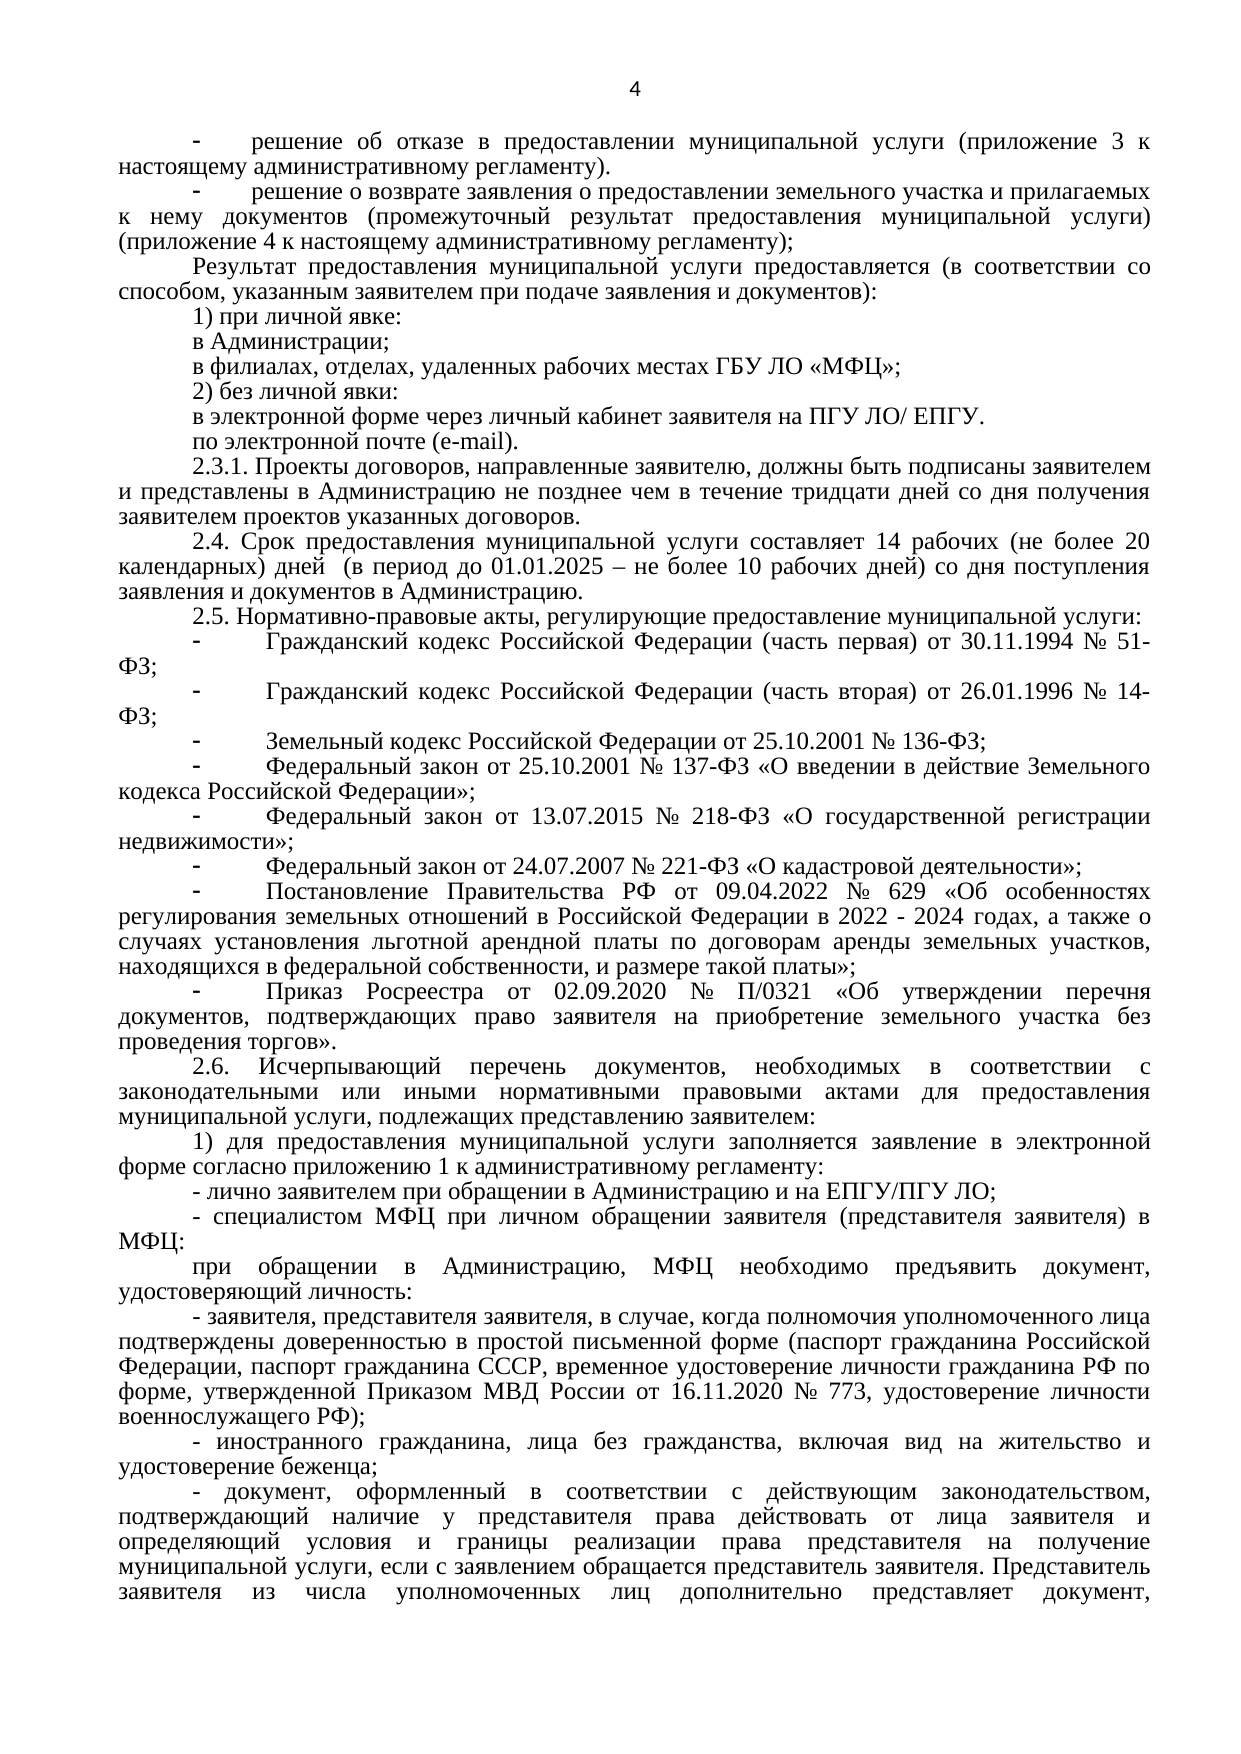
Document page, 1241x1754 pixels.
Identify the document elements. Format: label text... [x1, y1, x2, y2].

list Земельный кодекс Российской Федерации от 25.10.2001 № 136-ФЗ; [118, 730, 1152, 755]
text Результат предоставления муниципальной услуги предоставляется (в соответствии со способом, указанным заявителем при подаче заявления и документов): [118, 255, 1152, 305]
text - лично заявителем при обращении в Администрацию и на ЕПГУ/ПГУ ЛО; [118, 1180, 1152, 1205]
text 2.6. Исчерпывающий перечень документов, необходимых в соответствии с законодательными или иными нормативными правовыми актами для предоставления муниципальной услуги, подлежащих представлению заявителем: [118, 1055, 1152, 1130]
list Федеральный закон от 24.07.2007 № 221-ФЗ «О кадастровой деятельности»; [118, 855, 1152, 880]
text - иностранного гражданина, лица без гражданства, включая вид на жительство и удостоверение беженца; [118, 1430, 1152, 1480]
text 1) для предоставления муниципальной услуги заполняется заявление в электронной форме согласно приложению 1 к административному регламенту: [118, 1130, 1152, 1180]
text по электронной почте (e-mail). [118, 430, 1152, 455]
text 2.4. Срок предоставления муниципальной услуги составляет 14 рабочих (не более 20 календарных) дней (в период до 01.01.2025 – не более 10 рабочих дней) со дня поступления заявления и документов в Администрацию. [118, 530, 1152, 605]
list решение о возврате заявления о предоставлении земельного участка и прилагаемых к нему документов (промежуточный результат предоставления муниципальной услуги) (приложение 4 к настоящему административному регламенту); [118, 180, 1152, 255]
text в Администрации; [118, 330, 1152, 355]
text - заявителя, представителя заявителя, в случае, когда полномочия уполномоченного лица подтверждены доверенностью в простой письменной форме (паспорт гражданина Российской Федерации, паспорт гражданина СССР, временное удостоверение личности гражданина РФ по форме, утвержденной Приказом МВД России от 16.11.2020 № 773, удостоверение личности военнослужащего РФ); [118, 1305, 1152, 1430]
text при обращении в Администрацию, МФЦ необходимо предъявить документ, удостоверяющий личность: [118, 1255, 1152, 1305]
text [118, 1480, 1152, 1605]
list Гражданский кодекс Российской Федерации (часть первая) от 30.11.1994 № 51-ФЗ; [118, 630, 1152, 680]
text в филиалах, отделах, удаленных рабочих местах ГБУ ЛО «МФЦ»; [118, 355, 1152, 380]
list Федеральный закон от 25.10.2001 № 137-ФЗ «О введении в действие Земельного кодекса Российской Федерации»; [118, 755, 1152, 805]
text 2) без личной явки: [118, 380, 1152, 405]
list Приказ Росреестра от 02.09.2020 № П/0321 «Об утверждении перечня документов, подтверждающих право заявителя на приобретение земельного участка без проведения торгов». [118, 980, 1152, 1055]
list решение об отказе в предоставлении муниципальной услуги (приложение 3 к настоящему административному регламенту). [118, 130, 1152, 180]
text в электронной форме через личный кабинет заявителя на ПГУ ЛО/ ЕПГУ. [118, 405, 1152, 430]
text 2.5. Нормативно-правовые акты, регулирующие предоставление муниципальной услуги: [118, 605, 1152, 630]
text 2.3.1. Проекты договоров, направленные заявителю, должны быть подписаны заявителем и представлены в Администрацию не позднее чем в течение тридцати дней со дня получения заявителем проектов указанных договоров. [118, 455, 1152, 530]
list Постановление Правительства РФ от 09.04.2022 № 629 «Об особенностях регулирования земельных отношений в Российской Федерации в 2022 - 2024 годах, а также о случаях установления льготной арендной платы по договорам аренды земельных участков, находящихся в федеральной собственности, и размере такой платы»; [118, 880, 1152, 980]
list Гражданский кодекс Российской Федерации (часть вторая) от 26.01.1996 № 14-ФЗ; [118, 680, 1152, 730]
text 1) при личной явке: [118, 305, 1152, 330]
text - специалистом МФЦ при личном обращении заявителя (представителя заявителя) в МФЦ: [118, 1205, 1152, 1255]
list Федеральный закон от 13.07.2015 № 218-ФЗ «О государственной регистрации недвижимости»; [118, 805, 1152, 855]
